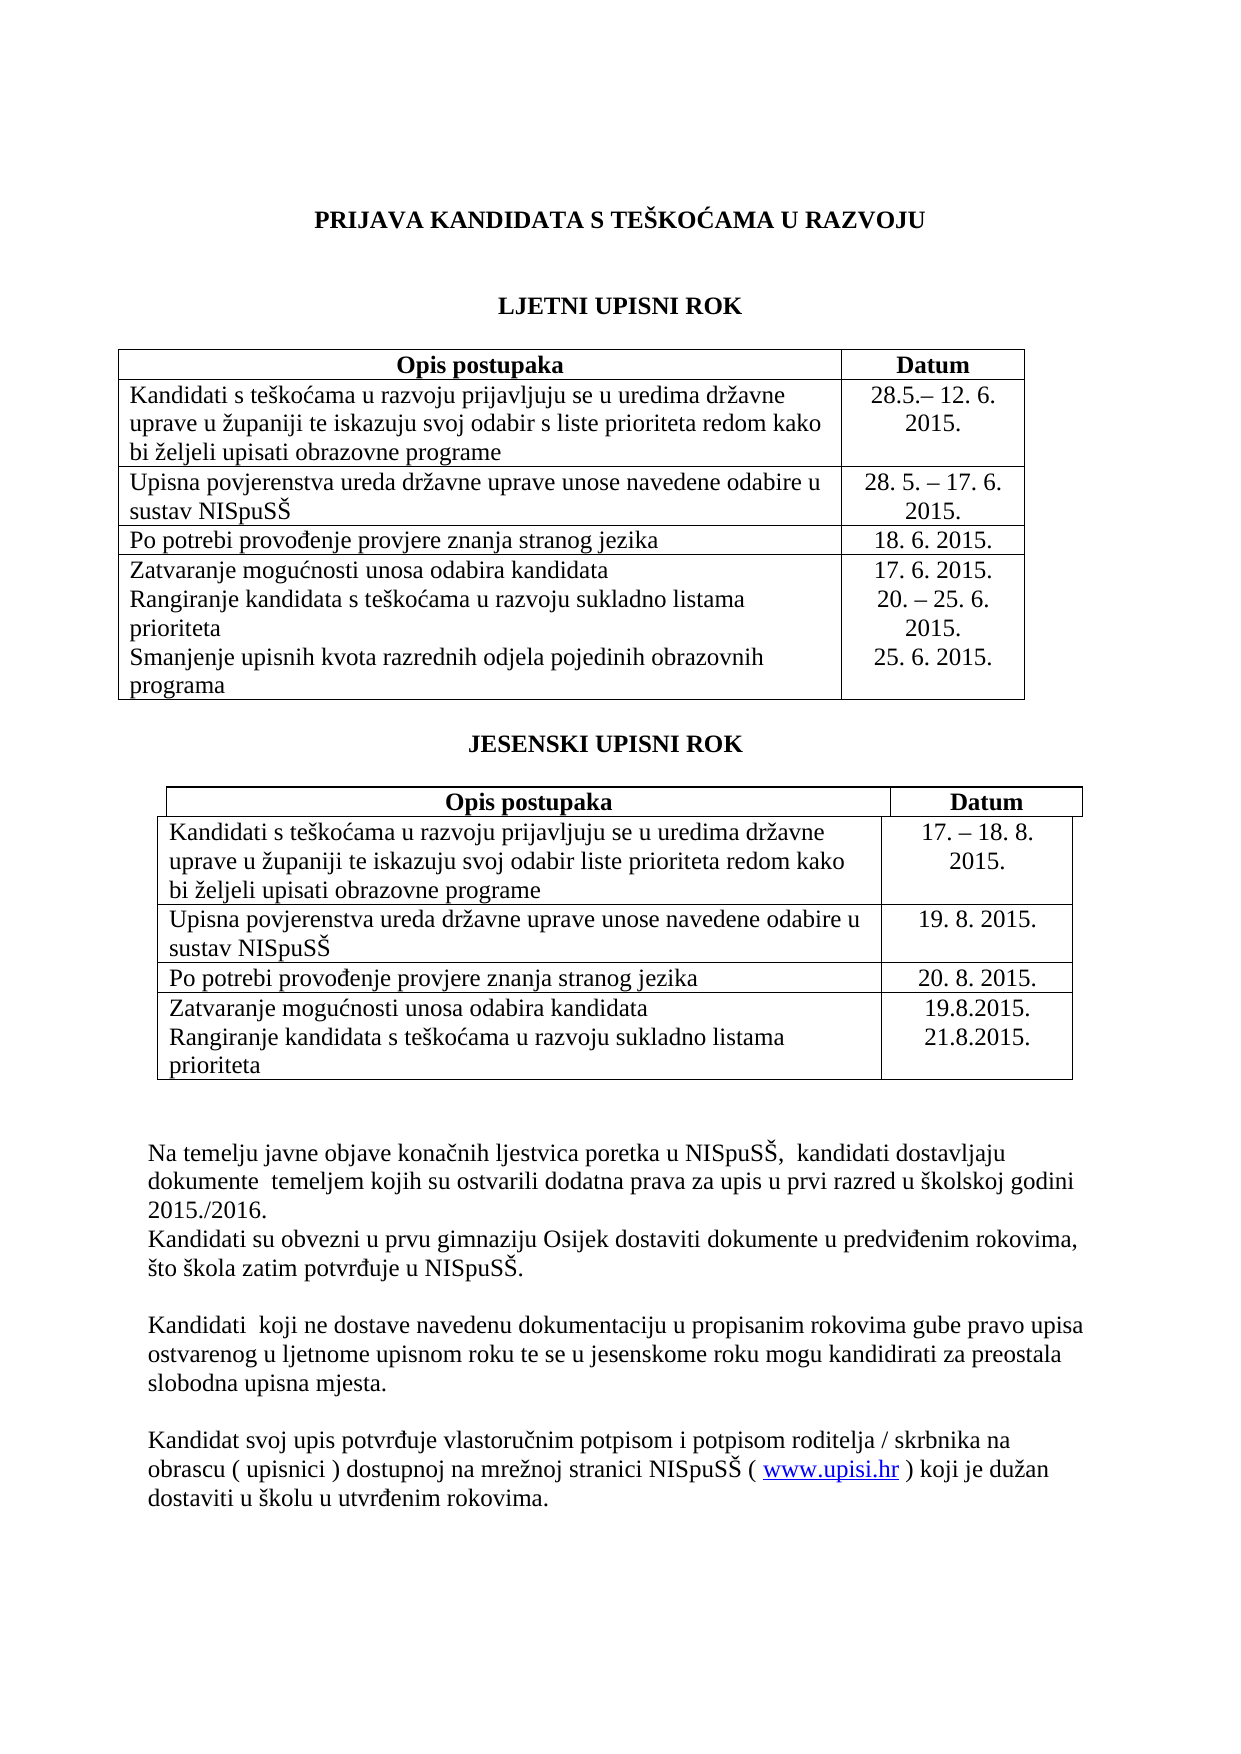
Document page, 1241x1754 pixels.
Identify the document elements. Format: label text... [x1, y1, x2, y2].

text LJETNI UPISNI ROK [148, 291, 1093, 320]
table_cell 18. 6. 2015. [842, 526, 1024, 554]
table_cell Kandidati s teškoćama u razvoju prijavljuju se u uredima državne uprave u županiji te iskazuju svoj odabir s liste prioriteta redom kako bi željeli upisati obrazovne programe [119, 380, 841, 466]
table_header Opis postupaka [119, 350, 841, 379]
text JESENSKI UPISNI ROK [118, 729, 1093, 758]
table_cell 20. 8. 2015. [882, 963, 1072, 992]
table_cell 28. 5. – 17. 6. 2015. [842, 467, 1024, 524]
text Kandidat svoj upis potvrđuje vlastoručnim potpisom i potpisom roditelja / skrbnika na obrascu ( upisnici ) dostupnoj na mrežnoj stranici NISpuSŠ ( www.upisi.hr ) koji je dužan dostaviti u školu u utvrđenim rokovima. [148, 1425, 1093, 1511]
table_cell 28.5.– 12. 6. 2015. [842, 380, 1024, 466]
table_cell Zatvaranje mogućnosti unosa odabira kandidata Rangiranje kandidata s teškoćama u razvoju sukladno listama prioriteta [158, 993, 881, 1079]
table_cell Upisna povjerenstva ureda državne uprave unose navedene odabire u sustav NISpuSŠ [119, 467, 841, 524]
table_header Datum [842, 350, 1024, 379]
table_cell Po potrebi provođenje provjere znanja stranog jezika [158, 963, 881, 992]
table_cell 19.8.2015. 21.8.2015. [882, 993, 1072, 1079]
text Kandidati su obvezni u prvu gimnaziju Osijek dostaviti dokumente u predviđenim rokovima, što škola zatim potvrđuje u NISpuSŠ. [148, 1224, 1093, 1281]
table_cell Upisna povjerenstva ureda državne uprave unose navedene odabire u sustav NISpuSŠ [158, 905, 881, 962]
table_cell Po potrebi provođenje provjere znanja stranog jezika [119, 526, 841, 554]
table_cell Zatvaranje mogućnosti unosa odabira kandidata Rangiranje kandidata s teškoćama u razvoju sukladno listama prioriteta Smanjenje upisnih kvota razrednih odjela pojedinih obrazovnih programa [119, 555, 841, 699]
text Kandidati koji ne dostave navedenu dokumentaciju u propisanim rokovima gube pravo upisa ostvarenog u ljetnome upisnom roku te se u jesenskome roku mogu kandidirati za preostala slobodna upisna mjesta. [148, 1310, 1093, 1396]
table_cell 17. 6. 2015. 20. – 25. 6. 2015. 25. 6. 2015. [842, 555, 1024, 699]
text Na temelju javne objave konačnih ljestvica poretka u NISpuSŠ, kandidati dostavljaju dokumente temeljem kojih su ostvarili dodatna prava za upis u prvi razred u školskoj godini 2015./2016. [148, 1138, 1093, 1224]
table_cell 17. – 18. 8. 2015. [882, 817, 1072, 903]
table_header Datum [891, 788, 1082, 816]
table_header Opis postupaka [167, 788, 890, 816]
table_cell Kandidati s teškoćama u razvoju prijavljuju se u uredima državne uprave u županiji te iskazuju svoj odabir liste prioriteta redom kako bi željeli upisati obrazovne programe [158, 817, 881, 903]
text PRIJAVA KANDIDATA S TEŠKOĆAMA U RAZVOJU [148, 205, 1093, 234]
table_cell 19. 8. 2015. [882, 905, 1072, 962]
